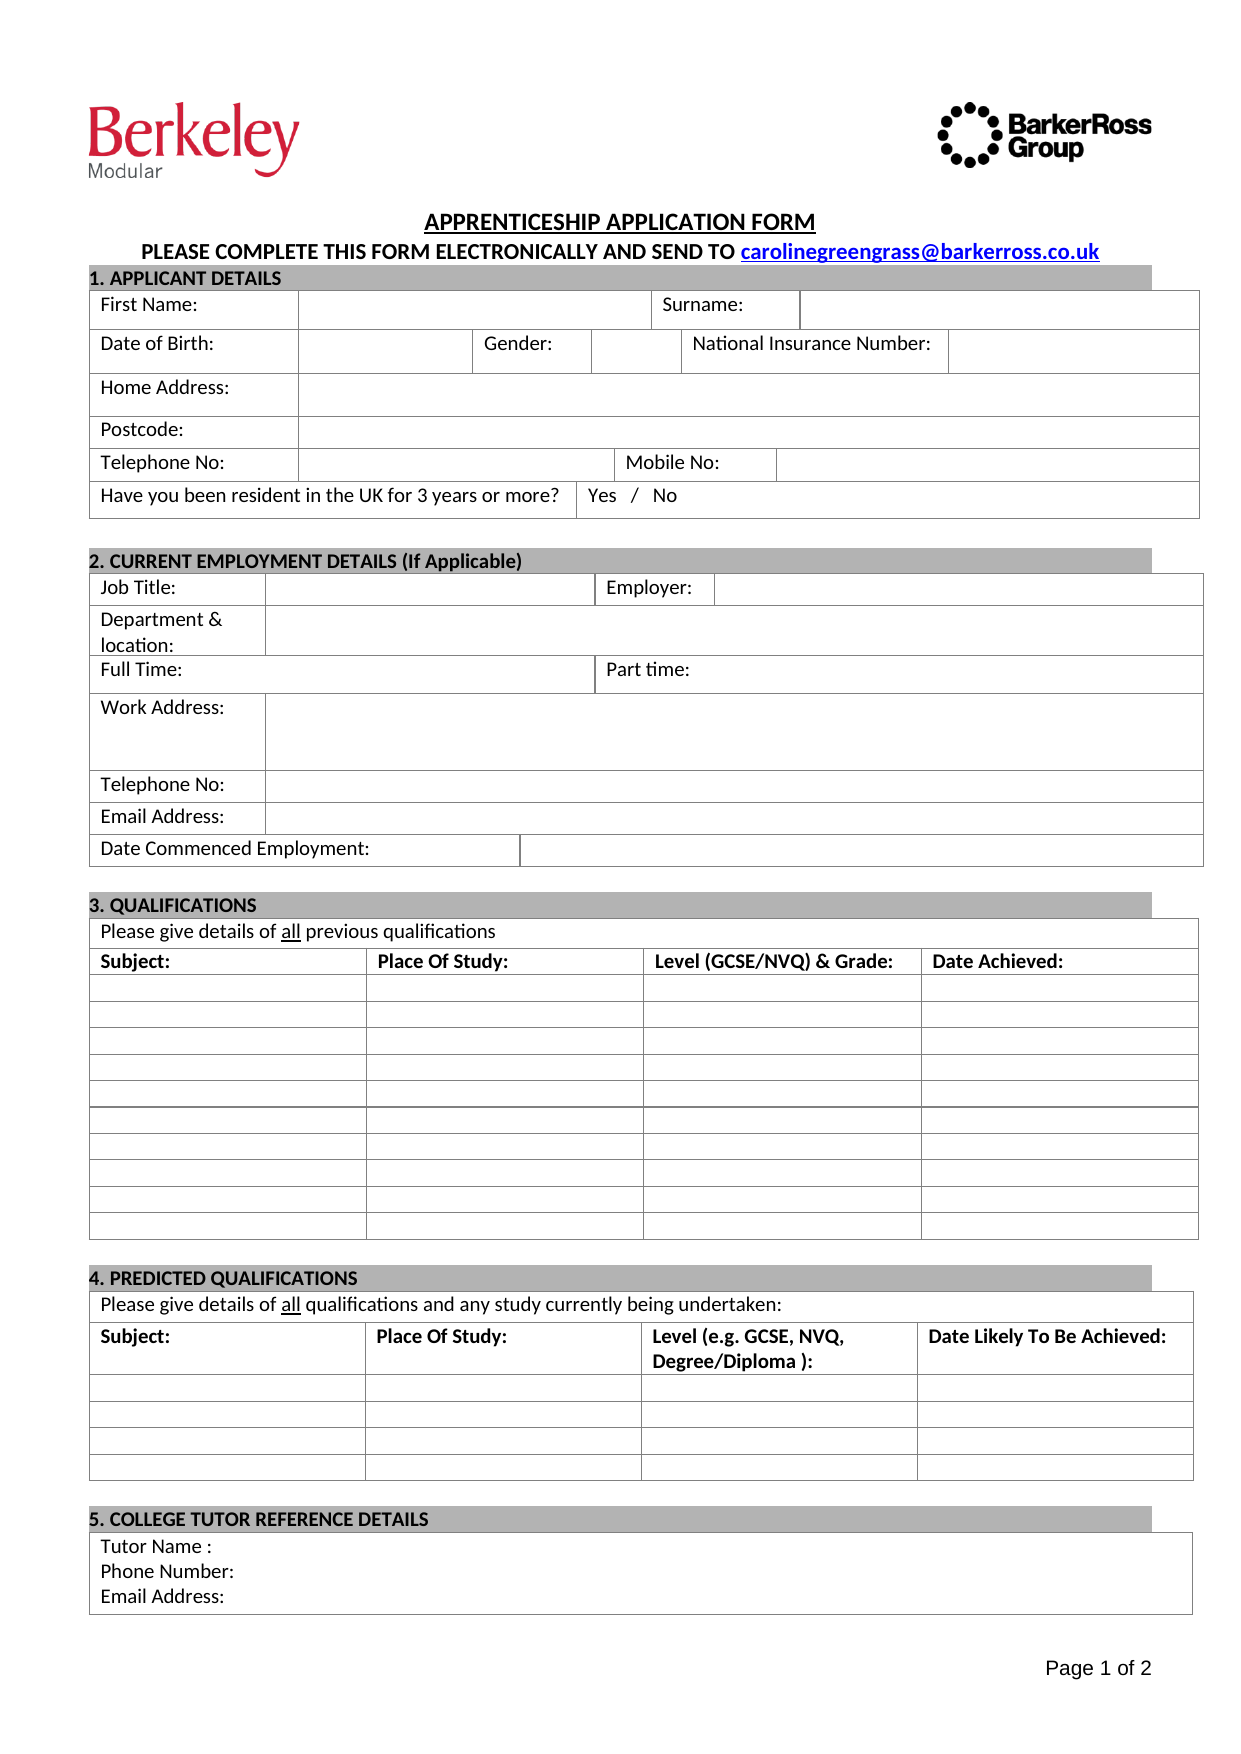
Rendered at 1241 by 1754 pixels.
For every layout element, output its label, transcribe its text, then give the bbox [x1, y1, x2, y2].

table_cell [90, 1108, 366, 1133]
table_cell [299, 449, 614, 481]
table_cell [644, 1160, 921, 1186]
table_cell [90, 1134, 366, 1159]
table_cell [266, 694, 1203, 770]
table_cell [90, 1455, 365, 1480]
table_cell [642, 1375, 917, 1401]
table_cell [90, 1187, 366, 1212]
table_cell Mobile No: [615, 449, 776, 481]
table_cell [644, 1055, 921, 1080]
table_cell [266, 771, 1203, 802]
table_cell [922, 1187, 1198, 1212]
table_cell [299, 330, 472, 373]
table_cell [644, 1081, 921, 1106]
table_cell [367, 1187, 643, 1212]
table_cell [521, 835, 1203, 866]
table_cell Work Address: [90, 694, 265, 770]
table_cell [90, 1002, 366, 1027]
table_header Please give details of all qualifications and any study currently being undertaken: [90, 1292, 1193, 1322]
table_cell [922, 975, 1198, 1001]
table_cell [918, 1455, 1193, 1480]
table_cell Home Address: [90, 374, 298, 416]
table_cell [367, 1028, 643, 1053]
table_cell [367, 1002, 643, 1027]
table_cell [367, 1108, 643, 1133]
table_cell Telephone No: [90, 771, 265, 802]
table_cell [299, 374, 1199, 416]
table_cell [922, 1028, 1198, 1053]
table_header [715, 574, 1203, 605]
table_cell [266, 606, 1203, 655]
table_cell [367, 1081, 643, 1106]
table_header Employer: [596, 574, 714, 605]
text 3. QUALIFICATIONS [89, 892, 1152, 918]
table_cell [642, 1402, 917, 1427]
table_cell [642, 1428, 917, 1453]
table_header Surname: [652, 291, 799, 329]
table_cell Place Of Study: [367, 949, 643, 974]
text 1. APPLICANT DETAILS [89, 265, 1152, 290]
table_cell [90, 1160, 366, 1186]
table_cell Yes / No [577, 482, 1199, 518]
table_cell Department & location: [90, 606, 265, 655]
table_cell [918, 1428, 1193, 1453]
table_cell [90, 1375, 365, 1401]
table_cell Place Of Study: [366, 1323, 641, 1374]
text 5. COLLEGE TUTOR REFERENCE DETAILS [429, 1506, 1152, 1532]
table_cell [367, 1160, 643, 1186]
table_cell [367, 1134, 643, 1159]
text 2. CURRENT EMPLOYMENT DETAILS (If Applicable) [89, 548, 1152, 573]
table_cell [644, 1002, 921, 1027]
table_cell [949, 330, 1199, 373]
table_cell Subject: [90, 1323, 365, 1374]
table_cell [366, 1402, 641, 1427]
table_cell [644, 1187, 921, 1212]
table_cell [644, 975, 921, 1001]
table_cell [922, 1002, 1198, 1027]
table_cell Date of Birth: [90, 330, 298, 373]
table_header [801, 291, 1199, 329]
table_cell Subject: [90, 949, 366, 974]
table_cell [366, 1455, 641, 1480]
table_cell Part time: [596, 656, 1203, 693]
table_cell [90, 1402, 365, 1427]
table_cell Email Address: [90, 803, 265, 834]
table_cell [922, 1160, 1198, 1186]
table_cell [367, 975, 643, 1001]
table_header Tutor Name : Phone Number: Email Address: [90, 1533, 1192, 1614]
text APPRENTICESHIP APPLICATION FORM [89, 206, 1152, 237]
table_cell Level (GCSE/NVQ) & Grade: [644, 949, 921, 974]
table_cell Postcode: [90, 417, 298, 448]
table_cell [918, 1375, 1193, 1401]
table_header First Name: [90, 291, 298, 329]
text 4. PREDICTED QUALIFICATIONS [89, 1265, 1152, 1291]
text PLEASE COMPLETE THIS FORM ELECTRONICALLY AND SEND TO carolinegreengrass@barkerross.co.uk [89, 237, 1152, 265]
table_cell [922, 1213, 1198, 1239]
table_cell National Insurance Number: [682, 330, 948, 373]
table_cell [922, 1108, 1198, 1133]
table_cell Telephone No: [90, 449, 298, 481]
table_cell [367, 1055, 643, 1080]
table_cell [90, 1428, 365, 1453]
table_cell [777, 449, 1199, 481]
table_cell [922, 1134, 1198, 1159]
table_cell Full Time: [90, 656, 594, 693]
table_cell [644, 1134, 921, 1159]
table_cell [266, 803, 1203, 834]
table_cell Gender: [473, 330, 591, 373]
table_cell [592, 330, 681, 373]
table_cell [366, 1375, 641, 1401]
table_header Job Title: [90, 574, 265, 605]
table_cell [644, 1028, 921, 1053]
table_cell Date Achieved: [922, 949, 1198, 974]
table_cell [922, 1055, 1198, 1080]
table_cell Level (e.g. GCSE, NVQ, Degree/Diploma ): [642, 1323, 917, 1374]
table_cell [366, 1428, 641, 1453]
table_cell [922, 1081, 1198, 1106]
table_cell [644, 1108, 921, 1133]
table_header [266, 574, 594, 605]
table_cell Date Commenced Employment: [90, 835, 519, 866]
table_cell [90, 1081, 366, 1106]
table_cell [90, 975, 366, 1001]
table_cell [367, 1213, 643, 1239]
picture [88, 102, 300, 178]
table_cell [644, 1213, 921, 1239]
table_cell [299, 417, 1199, 448]
table_cell Have you been resident in the UK for 3 years or more? [90, 482, 576, 518]
picture [937, 102, 1152, 168]
table_cell [90, 1028, 366, 1053]
table_cell [642, 1455, 917, 1480]
table_header Please give details of all previous qualifications [90, 919, 1198, 948]
table_header [299, 291, 651, 329]
table_cell [90, 1055, 366, 1080]
table_cell [918, 1402, 1193, 1427]
table_cell Date Likely To Be Achieved: [918, 1323, 1193, 1374]
table_cell [90, 1213, 366, 1239]
